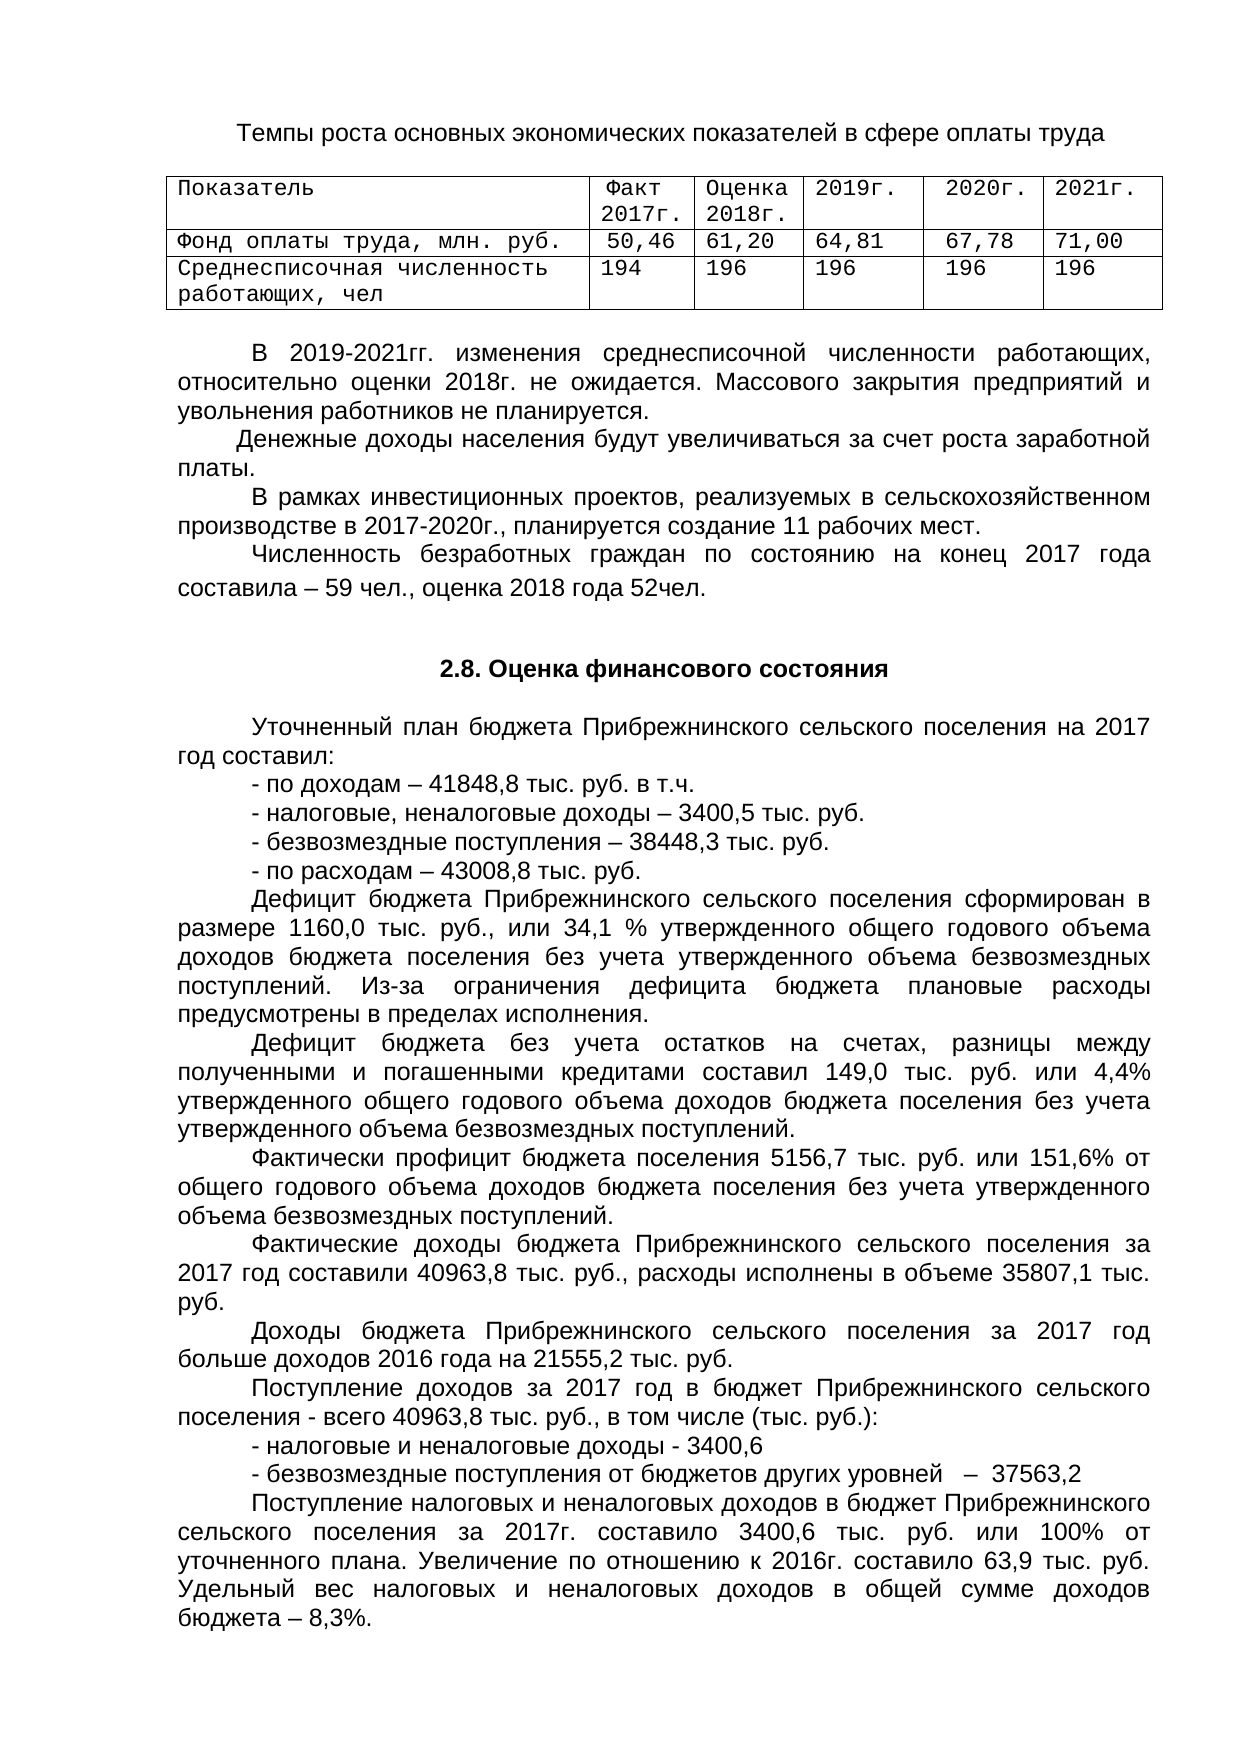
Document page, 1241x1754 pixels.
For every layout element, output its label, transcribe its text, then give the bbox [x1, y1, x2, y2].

text - безвозмездные поступления от бюджетов других уровней – 37563,2 [177, 1459, 1152, 1488]
table_header Оценка 2018г. [695, 177, 803, 228]
table_header Показатель [167, 177, 589, 228]
text Денежные доходы населения будут увеличиваться за счет роста заработной платы. [177, 424, 1152, 482]
text Дефицит бюджета Прибрежнинского сельского поселения сформирован в размере 1160,0 тыс. руб., или 34,1 % утвержденного общего годового объема доходов бюджета поселения без учета утвержденного объема безвозмездных поступлений. Из-за ограничения дефицита бюджета плановые расходы предусмотрены в пределах исполнения. [177, 884, 1152, 1028]
text 2.8. Оценка финансового состояния [177, 654, 1152, 683]
table_cell 194 [590, 257, 694, 308]
table_cell 61,20 [695, 230, 803, 256]
text - налоговые и неналоговые доходы - 3400,6 [177, 1431, 1152, 1459]
text Уточненный план бюджета Прибрежнинского сельского поселения на 2017 год составил: [177, 712, 1152, 769]
table_cell 196 [804, 257, 923, 308]
table_cell 196 [695, 257, 803, 308]
text Дефицит бюджета без учета остатков на счетах, разницы между полученными и погашенными кредитами составил 149,0 тыс. руб. или 4,4% утвержденного общего годового объема доходов бюджета поселения без учета утвержденного объема безвозмездных поступлений. [177, 1028, 1152, 1143]
table_header 2019г. [804, 177, 923, 228]
table_header Факт 2017г. [590, 177, 694, 228]
table_header 2021г. [1044, 177, 1162, 228]
text Фактические доходы бюджета Прибрежнинского сельского поселения за 2017 год составили 40963,8 тыс. руб., расходы исполнены в объеме 35807,1 тыс. руб. [177, 1229, 1152, 1316]
table_cell Фонд оплаты труда, млн. руб. [167, 230, 589, 256]
table_cell 71,00 [1044, 230, 1162, 256]
text Темпы роста основных экономических показателей в сфере оплаты труда [177, 118, 1152, 176]
text - по доходам – 41848,8 тыс. руб. в т.ч. [177, 769, 1152, 798]
text - налоговые, неналоговые доходы – 3400,5 тыс. руб. [177, 798, 1152, 827]
text Доходы бюджета Прибрежнинского сельского поселения за 2017 год больше доходов 2016 года на 21555,2 тыс. руб. [177, 1316, 1152, 1373]
table_cell 64,81 [804, 230, 923, 256]
text - безвозмездные поступления – 38448,3 тыс. руб. [177, 827, 1152, 856]
table_cell 196 [1044, 257, 1162, 308]
table_cell 50,46 [590, 230, 694, 256]
table_header 2020г. [924, 177, 1043, 228]
text В 2019-2021гг. изменения среднесписочной численности работающих, относительно оценки 2018г. не ожидается. Массового закрытия предприятий и увольнения работников не планируется. [177, 338, 1152, 424]
text Поступление доходов за 2017 год в бюджет Прибрежнинского сельского поселения - всего 40963,8 тыс. руб., в том числе (тыс. руб.): [177, 1373, 1152, 1431]
text - по расходам – 43008,8 тыс. руб. [177, 856, 1152, 884]
text Фактически профицит бюджета поселения 5156,7 тыс. руб. или 151,6% от общего годового объема доходов бюджета поселения без учета утвержденного объема безвозмездных поступлений. [177, 1143, 1152, 1229]
table_cell Среднесписочная численность работающих, чел [167, 257, 589, 308]
table_cell 196 [924, 257, 1043, 308]
text В рамках инвестиционных проектов, реализуемых в сельскохозяйственном производстве в 2017-2020г., планируется создание 11 рабочих мест. [177, 482, 1152, 539]
text Численность безработных граждан по состоянию на конец 2017 года составила – 59 чел., оценка 2018 года 52чел. [177, 539, 1152, 601]
text Поступление налоговых и неналоговых доходов в бюджет Прибрежнинского сельского поселения за 2017г. составило 3400,6 тыс. руб. или 100% от уточненного плана. Увеличение по отношению к 2016г. составило 63,9 тыс. руб. Удельный вес налоговых и неналоговых доходов в общей сумме доходов бюджета – 8,3%. [177, 1488, 1152, 1632]
table_cell 67,78 [924, 230, 1043, 256]
